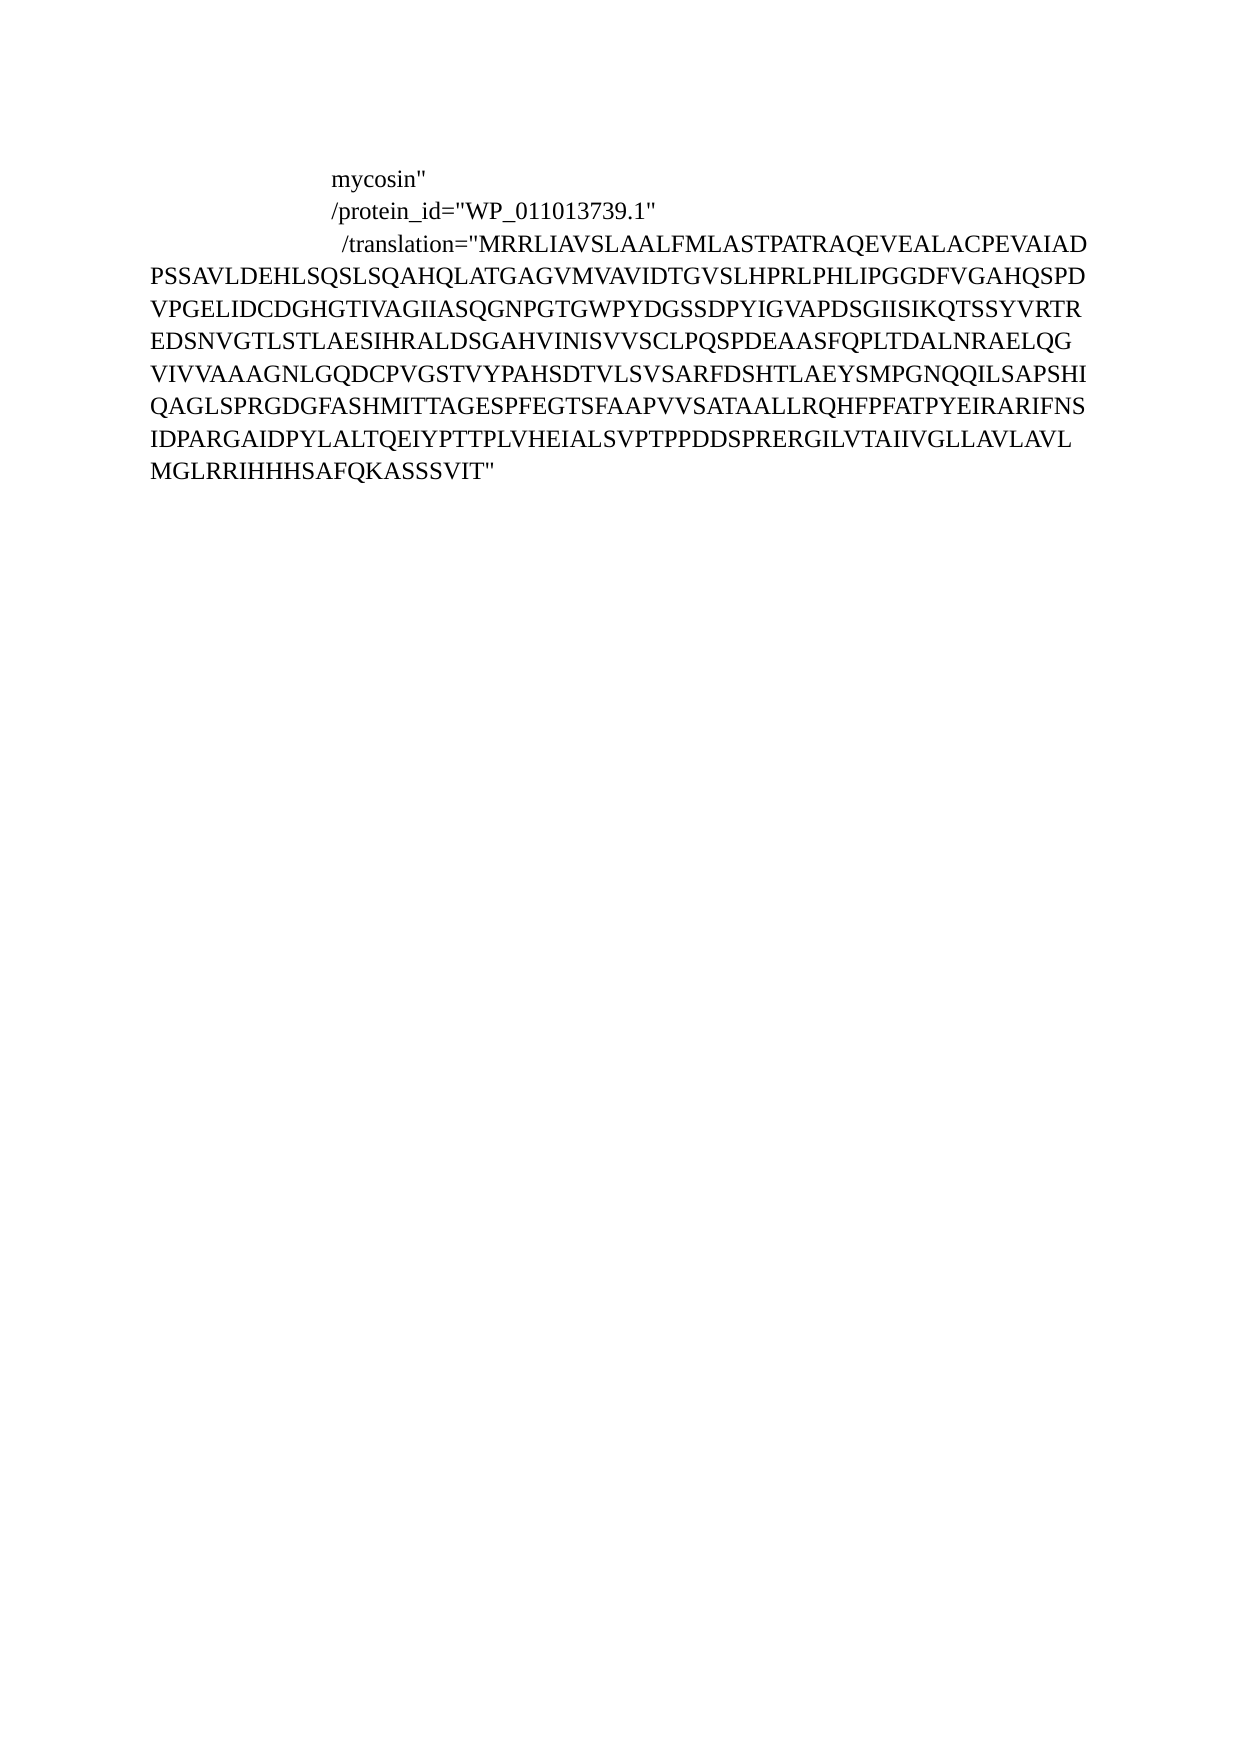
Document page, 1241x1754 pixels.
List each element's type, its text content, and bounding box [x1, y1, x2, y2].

text /translation="MRRLIAVSLAALFMLASTPATRAQEVEALACPEVAIADPSSAVLDEHLSQSLSQAHQLATGAGVMVAVIDTGVSLHPRLPHLIPGGDFVGAHQSPDVPGELIDCDGHGTIVAGIIASQGNPGTGWPYDGSSDPYIGVAPDSGIISIKQTSSYVRTREDSNVGTLSTLAESIHRALDSGAHVINISVVSCLPQSPDEAASFQPLTDALNRAELQGVIVVAAAGNLGQDCPVGSTVYPAHSDTVLSVSARFDSHTLAEYSMPGNQQILSAPSHIQAGLSPRGDGFASHMITTAGESPFEGTSFAAPVVSATAALLRQHFPFATPYEIRARIFNSIDPARGAIDPYLALTQEIYPTTPLVHEIALSVPTPPDDSPRERGILVTAIIVGLLAVLAVLMGLRRIHHHSAFQKASSSVIT" [150, 227, 1090, 487]
text mycosin" [150, 162, 1090, 194]
text /protein_id="WP_011013739.1" [150, 194, 1090, 227]
